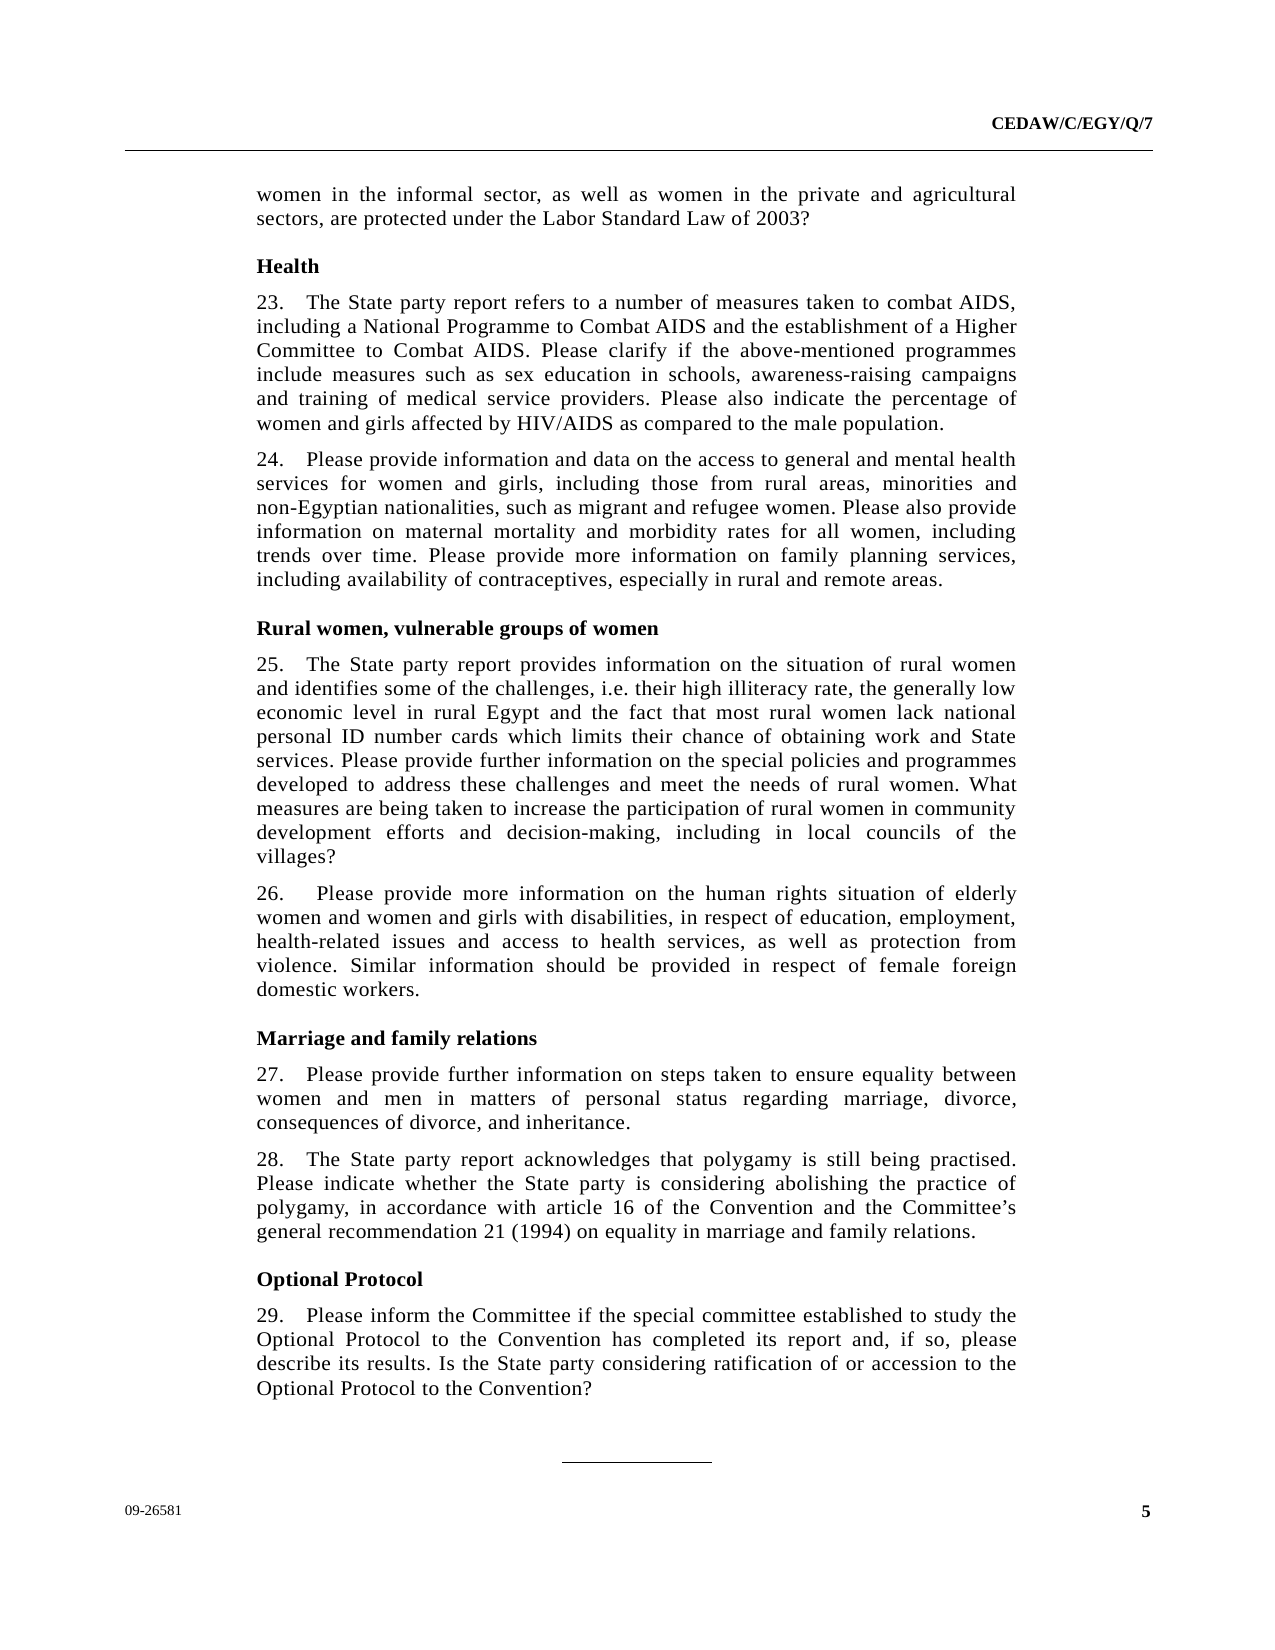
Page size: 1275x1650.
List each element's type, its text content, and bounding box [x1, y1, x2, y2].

text Rural women, vulnerable groups of women [124, 616, 1019, 640]
text Marriage and family relations [124, 1026, 1019, 1050]
text 29. Please inform the Committee if the special committee established to study the Optional Protocol to the Convention has completed its report and, if so, please describe its results. Is the State party considering ratification of or accession to the Optional Protocol to the Convention? [256, 1303, 1018, 1399]
text 25. The State party report provides information on the situation of rural women and identifies some of the challenges, i.e. their high illiteracy rate, the generally low economic level in rural Egypt and the fact that most rural women lack national personal ID number cards which limits their chance of obtaining work and State services. Please provide further information on the special policies and programmes developed to address these challenges and meet the needs of rural women. What measures are being taken to increase the participation of rural women in community development efforts and decision-making, including in local councils of the villages? [256, 652, 1018, 868]
text 27. Please provide further information on steps taken to ensure equality between women and men in matters of personal status regarding marriage, divorce, consequences of divorce, and inheritance. [256, 1062, 1018, 1134]
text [256, 181, 1018, 229]
text Optional Protocol [124, 1267, 1019, 1291]
text 26. Please provide more information on the human rights situation of elderly women and women and girls with disabilities, in respect of education, employment, health-related issues and access to health services, as well as protection from violence. Similar information should be provided in respect of female foreign domestic workers. [256, 881, 1018, 1001]
text Health [124, 254, 1019, 278]
text 23. The State party report refers to a number of measures taken to combat AIDS, including a National Programme to Combat AIDS and the establishment of a Higher Committee to Combat AIDS. Please clarify if the above-mentioned programmes include measures such as sex education in schools, awareness-raising campaigns and training of medical service providers. Please also indicate the percentage of women and girls affected by HIV/AIDS as compared to the male population. [256, 290, 1018, 434]
text 28. The State party report acknowledges that polygamy is still being practised. Please indicate whether the State party is considering abolishing the practice of polygamy, in accordance with article 16 of the Convention and the Committee’s general recommendation 21 (1994) on equality in marriage and family relations. [256, 1146, 1018, 1243]
text 24. Please provide information and data on the access to general and mental health services for women and girls, including those from rural areas, minorities and non-Egyptian nationalities, such as migrant and refugee women. Please also provide information on maternal mortality and morbidity rates for all women, including trends over time. Please provide more information on family planning services, including availability of contraceptives, especially in rural and remote areas. [256, 447, 1018, 591]
